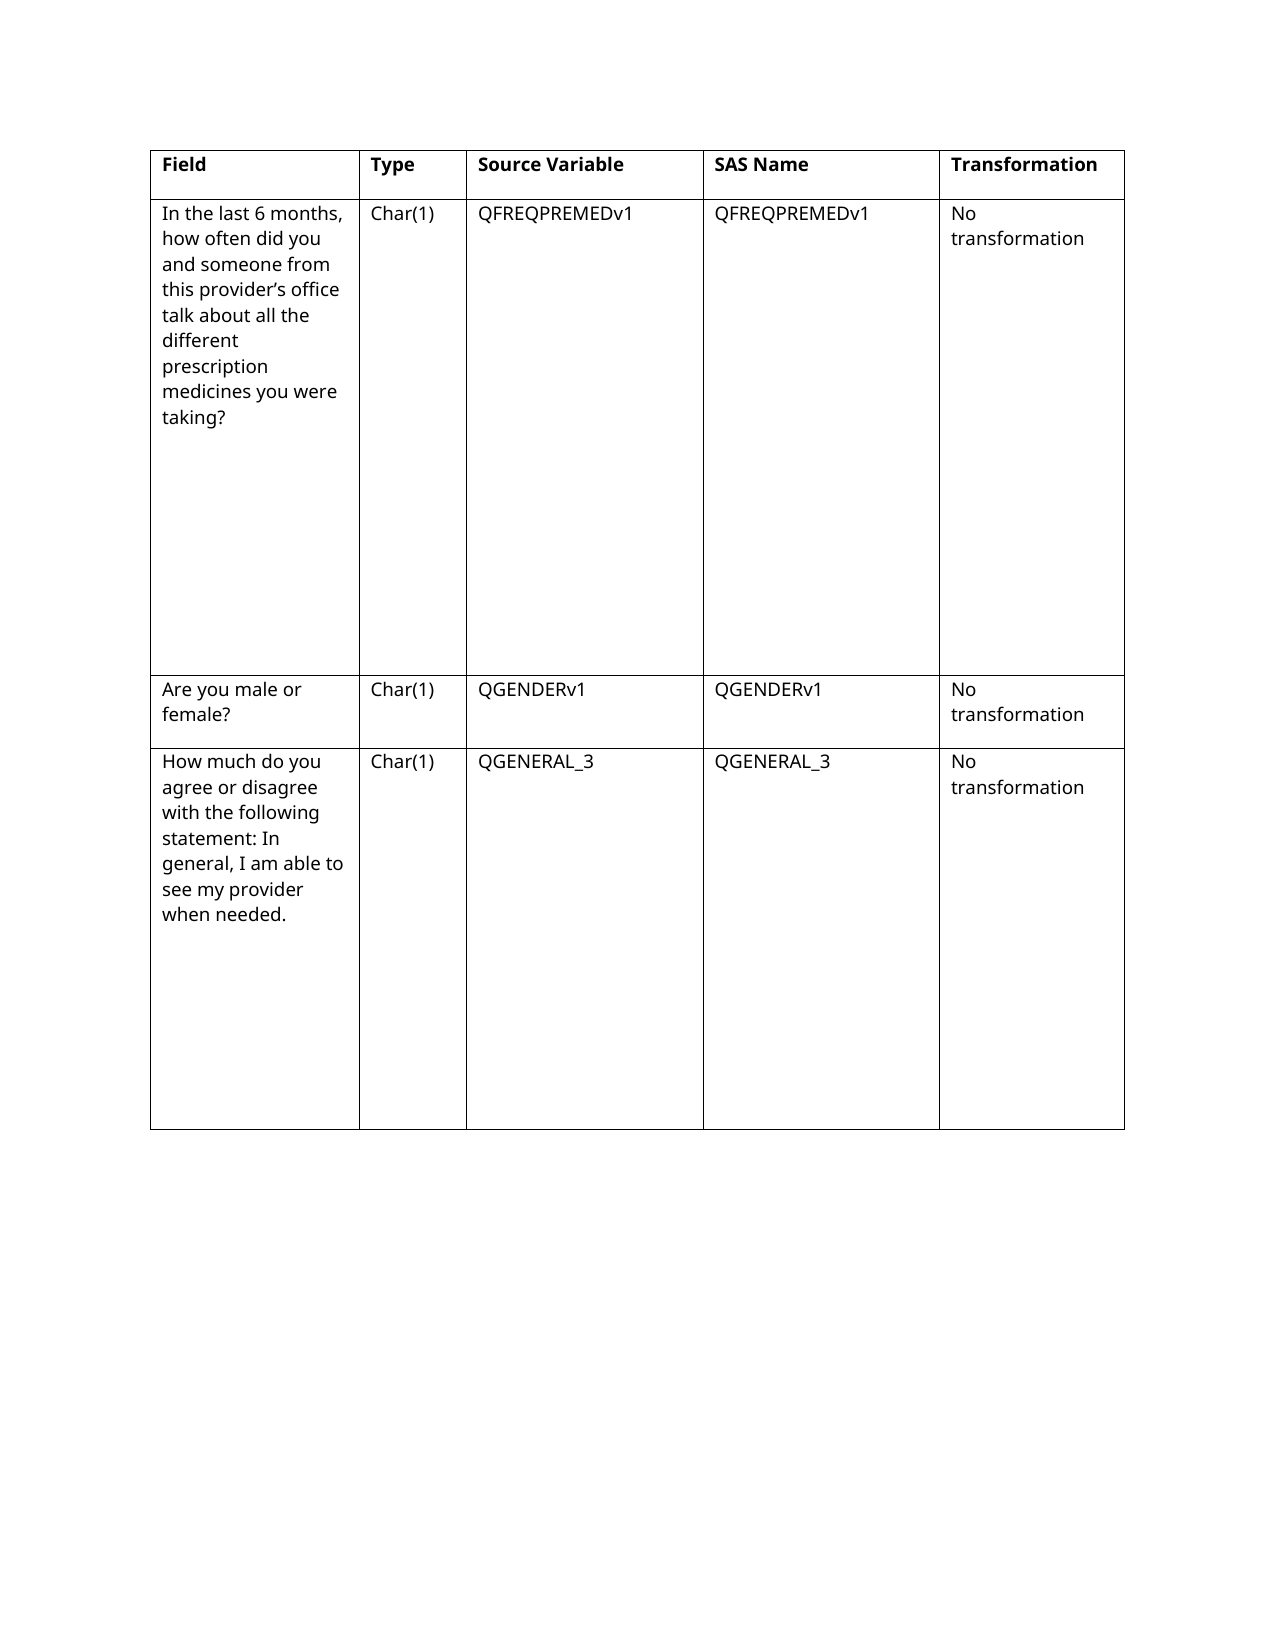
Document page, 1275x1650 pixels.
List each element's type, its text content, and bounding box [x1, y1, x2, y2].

table_cell Char(1) [360, 676, 466, 747]
table_cell Are you male or female? [151, 676, 359, 747]
table_cell No transformation [940, 749, 1124, 1129]
table_cell Char(1) [360, 200, 466, 675]
table_cell In the last 6 months, how often did you and someone from this provider’s office talk about all the different prescription medicines you were taking? [151, 200, 359, 675]
table_cell QFREQPREMEDv1 [467, 200, 703, 675]
table_cell QGENERAL_3 [704, 749, 939, 1129]
table_header Transformation [940, 151, 1124, 199]
table_cell QGENDERv1 [704, 676, 939, 747]
table_cell No transformation [940, 676, 1124, 747]
table_header Field [151, 151, 359, 199]
table_cell QGENDERv1 [467, 676, 703, 747]
table_cell QFREQPREMEDv1 [704, 200, 939, 675]
table_header SAS Name [704, 151, 939, 199]
table_cell Char(1) [360, 749, 466, 1129]
table_header Source Variable [467, 151, 703, 199]
table_header Type [360, 151, 466, 199]
table_cell No transformation [940, 200, 1124, 675]
table_cell How much do you agree or disagree with the following statement: In general, I am able to see my provider when needed. [151, 749, 359, 1129]
table_cell QGENERAL_3 [467, 749, 703, 1129]
